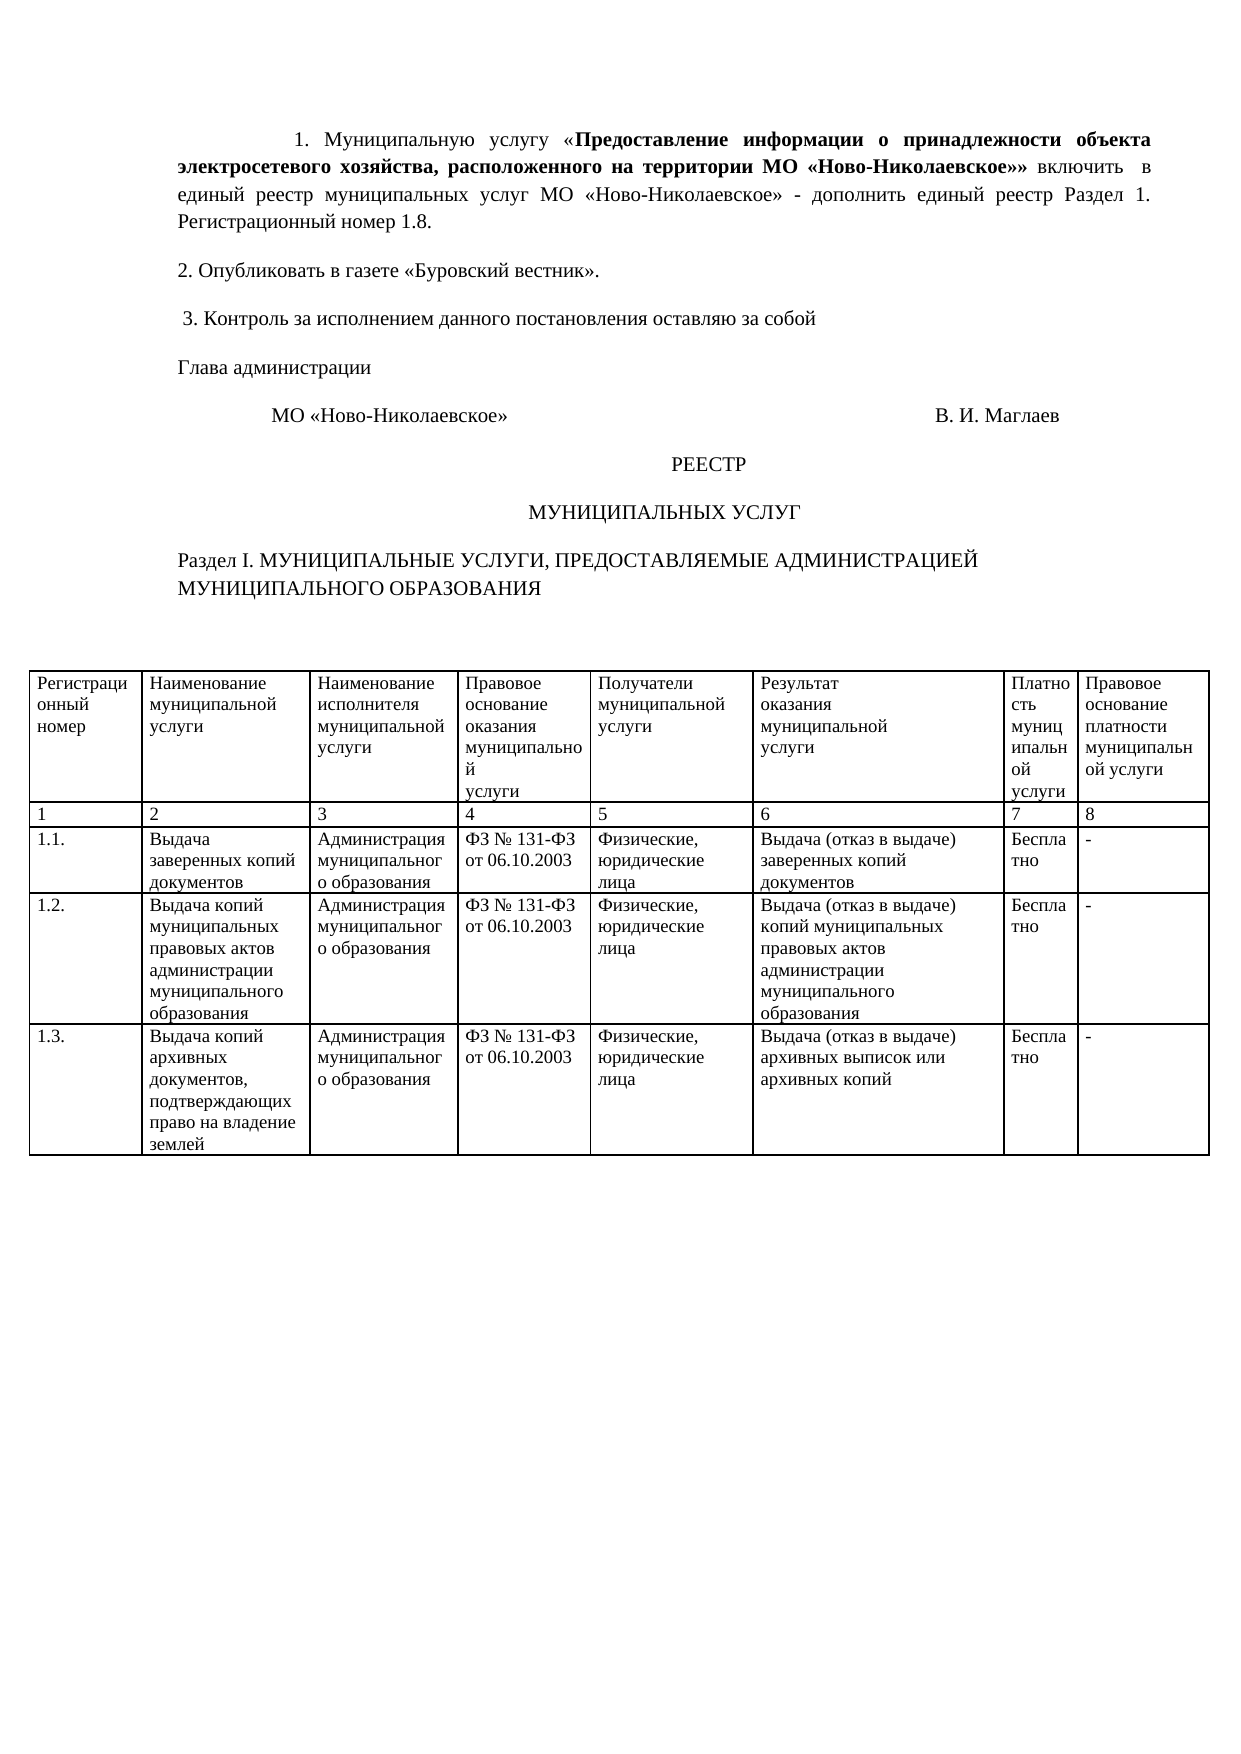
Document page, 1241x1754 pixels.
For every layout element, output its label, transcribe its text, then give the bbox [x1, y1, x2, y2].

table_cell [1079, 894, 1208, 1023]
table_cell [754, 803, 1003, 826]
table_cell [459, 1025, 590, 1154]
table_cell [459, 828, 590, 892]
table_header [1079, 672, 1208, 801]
text МУНИЦИПАЛЬНЫХ УСЛУГ [177, 500, 1152, 524]
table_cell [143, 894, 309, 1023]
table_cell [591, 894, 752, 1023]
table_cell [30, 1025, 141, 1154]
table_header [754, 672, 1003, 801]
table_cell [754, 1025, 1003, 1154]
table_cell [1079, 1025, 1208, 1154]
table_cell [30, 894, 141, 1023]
text МО «Ново-Николаевское» В. И. Маглаев [266, 403, 1152, 427]
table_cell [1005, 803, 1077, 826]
text Глава администрации [177, 355, 1152, 379]
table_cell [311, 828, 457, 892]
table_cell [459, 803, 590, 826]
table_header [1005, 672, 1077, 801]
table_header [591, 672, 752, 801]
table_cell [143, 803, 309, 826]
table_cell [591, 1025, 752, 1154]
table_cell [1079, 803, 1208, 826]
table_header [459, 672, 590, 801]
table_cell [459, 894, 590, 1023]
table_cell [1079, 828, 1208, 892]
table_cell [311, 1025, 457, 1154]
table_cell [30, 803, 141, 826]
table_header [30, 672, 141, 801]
text Раздел I. МУНИЦИПАЛЬНЫЕ УСЛУГИ, ПРЕДОСТАВЛЯЕМЫЕ АДМИНИСТРАЦИЕЙ МУНИЦИПАЛЬНОГО ОБРАЗОВАНИЯ [177, 548, 1152, 600]
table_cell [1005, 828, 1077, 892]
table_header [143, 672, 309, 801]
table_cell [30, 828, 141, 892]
text 3. Контроль за исполнением данного постановления оставляю за собой [177, 306, 1152, 330]
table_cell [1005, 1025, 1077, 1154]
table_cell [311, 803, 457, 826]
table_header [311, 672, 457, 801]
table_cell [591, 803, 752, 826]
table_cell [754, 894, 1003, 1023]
text 1. Муниципальную услугу «Предоставление информации о принадлежности объекта электросетевого хозяйства, расположенного на территории МО «Ново-Николаевское»» включить в единый реестр муниципальных услуг МО «Ново-Николаевское» - дополнить единый реестр Раздел 1. Регистрационный номер 1.8. [177, 127, 1152, 233]
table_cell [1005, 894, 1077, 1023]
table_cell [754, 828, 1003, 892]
text 2. Опубликовать в газете «Буровский вестник». [177, 258, 1152, 282]
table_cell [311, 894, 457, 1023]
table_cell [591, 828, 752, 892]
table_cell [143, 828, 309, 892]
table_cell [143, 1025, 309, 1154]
text РЕЕСТР [266, 452, 1152, 476]
